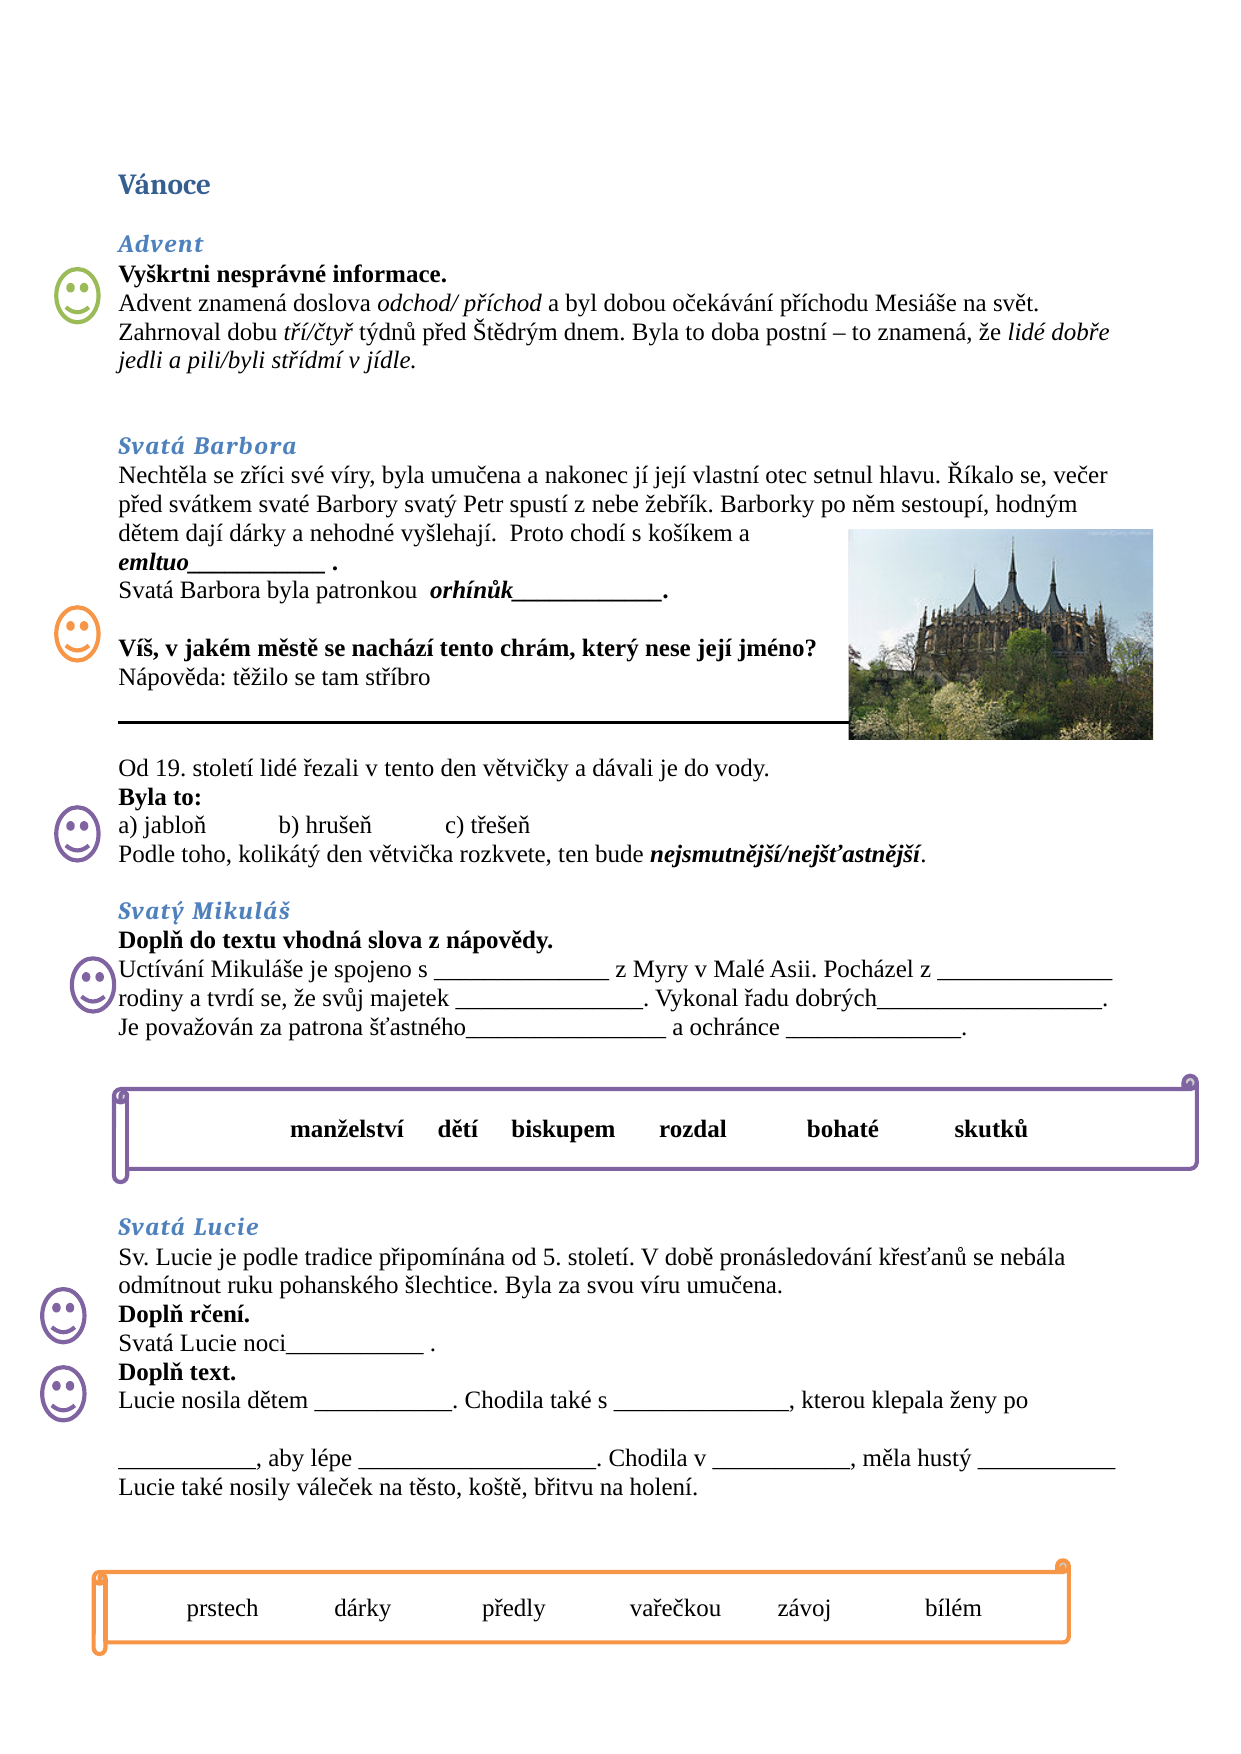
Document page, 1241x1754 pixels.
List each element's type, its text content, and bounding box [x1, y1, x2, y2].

text Svatá Barbora byla patronkou orhínůk____________. [118, 575, 848, 604]
text Je považován za patrona šťastného________________ a ochránce ______________. [118, 1012, 1122, 1041]
text Advent znamená doslova odchod/ příchod a byl dobou očekávání příchodu Mesiáše na svět. Zahrnoval dobu tří/čtyř týdnů před Štědrým dnem. Byla to doba postní – to znamená, že lidé dobře jedli a pili/byli střídmí v jídle. [118, 288, 1122, 374]
subtitle Svatý Mikuláš [118, 897, 1122, 926]
text Doplň rčení. [118, 1299, 1122, 1328]
subtitle Vánoce [118, 168, 1122, 202]
text Svatá Lucie noci___________ . [118, 1328, 1122, 1357]
text Uctívání Mikuláše je spojeno s ______________ z Myry v Malé Asii. Pocházel z ______________ [118, 954, 1122, 983]
text Byla to: [118, 782, 1122, 811]
text Podle toho, kolikátý den větvička rozkvete, ten bude nejsmutnější/nejšťastnější. [118, 839, 1122, 868]
picture [848, 529, 1154, 740]
subtitle Advent [118, 230, 1122, 259]
text Doplň text. [118, 1357, 1122, 1386]
text Vyškrtni nesprávné informace. [118, 259, 1122, 288]
subtitle Svatá Lucie [118, 1213, 1122, 1242]
text a) jabloň b) hrušeň c) třešeň [118, 811, 1122, 839]
subtitle Svatá Barbora [118, 432, 1122, 460]
text Doplň do textu vhodná slova z nápovědy. [118, 926, 1122, 954]
text Lucie nosila dětem ___________. Chodila také s ______________, kterou klepala ženy po [118, 1386, 1122, 1414]
text Nechtěla se zříci své víry, byla umučena a nakonec jí její vlastní otec setnul hlavu. Říkalo se, večer před svátkem svaté Barbory svatý Petr spustí z nebe žebřík. Barborky po něm sestoupí, hodným dětem dají dárky a nehodné vyšlehají. Proto chodí s košíkem a emltuo___________ . [118, 460, 1122, 575]
text Sv. Lucie je podle tradice připomínána od 5. století. V době pronásledování křesťanů se nebála odmítnout ruku pohanského šlechtice. Byla za svou víru umučena. [118, 1242, 1122, 1299]
text ___________, aby lépe ___________________. Chodila v ___________, měla hustý ___________ [118, 1443, 1122, 1472]
text Lucie také nosily váleček na těsto, koště, břitvu na holení. [118, 1472, 1122, 1501]
text rodiny a tvrdí se, že svůj majetek _______________. Vykonal řadu dobrých__________________. [118, 983, 1122, 1012]
text Od 19. století lidé řezali v tento den větvičky a dávali je do vody. [118, 753, 1122, 782]
text Nápověda: těžilo se tam stříbro [118, 662, 848, 690]
text Víš, v jakém městě se nachází tento chrám, který nese její jméno? [118, 633, 848, 662]
